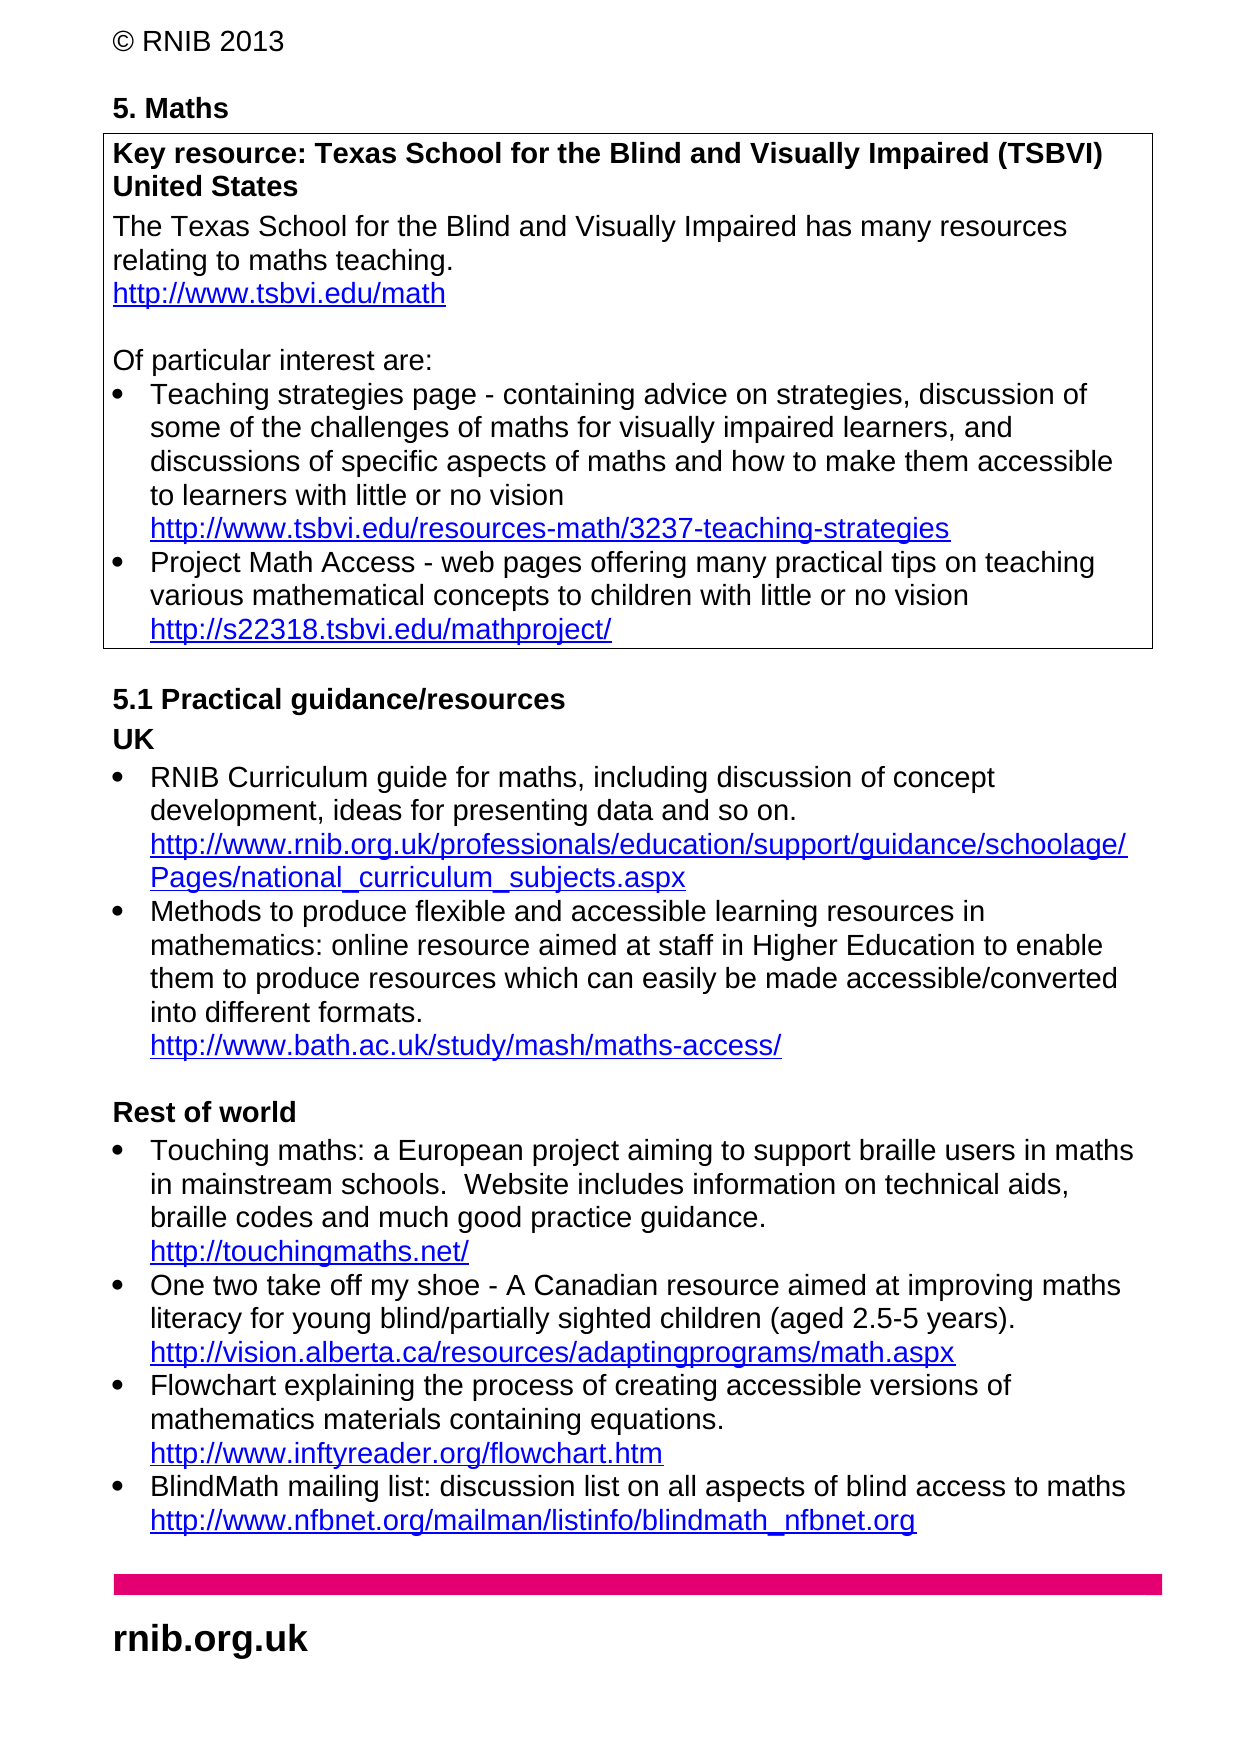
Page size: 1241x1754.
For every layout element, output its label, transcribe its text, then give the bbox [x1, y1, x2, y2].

text http://www.tsbvi.edu/math [112, 276, 1143, 310]
subtitle UK [112, 722, 1143, 756]
list Methods to produce flexible and accessible learning resources in mathematics: online resource aimed at staff in Higher Education to enable them to produce resources which can easily be made accessible/converted into different formats. http://www.bath.ac.uk/study/mash/maths-access/ [112, 894, 1143, 1062]
text The for the Blind and Visually Impaired has many resources relating to maths teaching. [104, 206, 1152, 276]
list One two take off my shoe - A Canadian resource aimed at improving maths literacy for young blind/partially sighted children (aged 2.5-5 years). http://vision.alberta.ca/resources/adaptingprograms/math.aspx [112, 1268, 1143, 1368]
subtitle Key resource: Texas School for the Blind and Visually Impaired (TSBVI) United States [104, 134, 1152, 203]
list RNIB Curriculum guide for maths, including discussion of concept development, ideas for presenting data and so on. http://www.rnib.org.uk/professionals/education/support/guidance/schoolage/Pages/national_curriculum_subjects.aspx [112, 760, 1143, 894]
list Teaching strategies page - containing advice on strategies, discussion of some of the challenges of maths for visually impaired learners, and discussions of specific aspects of maths and how to make them accessible to learners with little or no vision http://www.tsbvi.edu/resources-math/3237-teaching-strategies [112, 377, 1143, 542]
subtitle 5. Maths [112, 91, 1143, 124]
subtitle Rest of world [112, 1096, 1143, 1129]
list Flowchart explaining the process of creating accessible versions of mathematics materials containing equations. http://www.inftyreader.org/flowchart.htm [112, 1368, 1143, 1469]
subtitle 5.1 Practical guidance/resources [112, 682, 1143, 716]
list Touching maths: a European project aiming to support braille users in maths in mainstream schools. Website includes information on technical aids, braille codes and much good practice guidance. http://touchingmaths.net/ [112, 1133, 1143, 1268]
text Of particular interest are: [112, 343, 1143, 377]
list Project Math Access - web pages offering many practical tips on teaching various mathematical concepts to children with little or no vision http://s22318.tsbvi.edu/mathproject/ [104, 542, 1152, 648]
list BlindMath mailing list: discussion list on all aspects of blind access to maths http://www.nfbnet.org/mailman/listinfo/blindmath_nfbnet.org [112, 1469, 1143, 1537]
